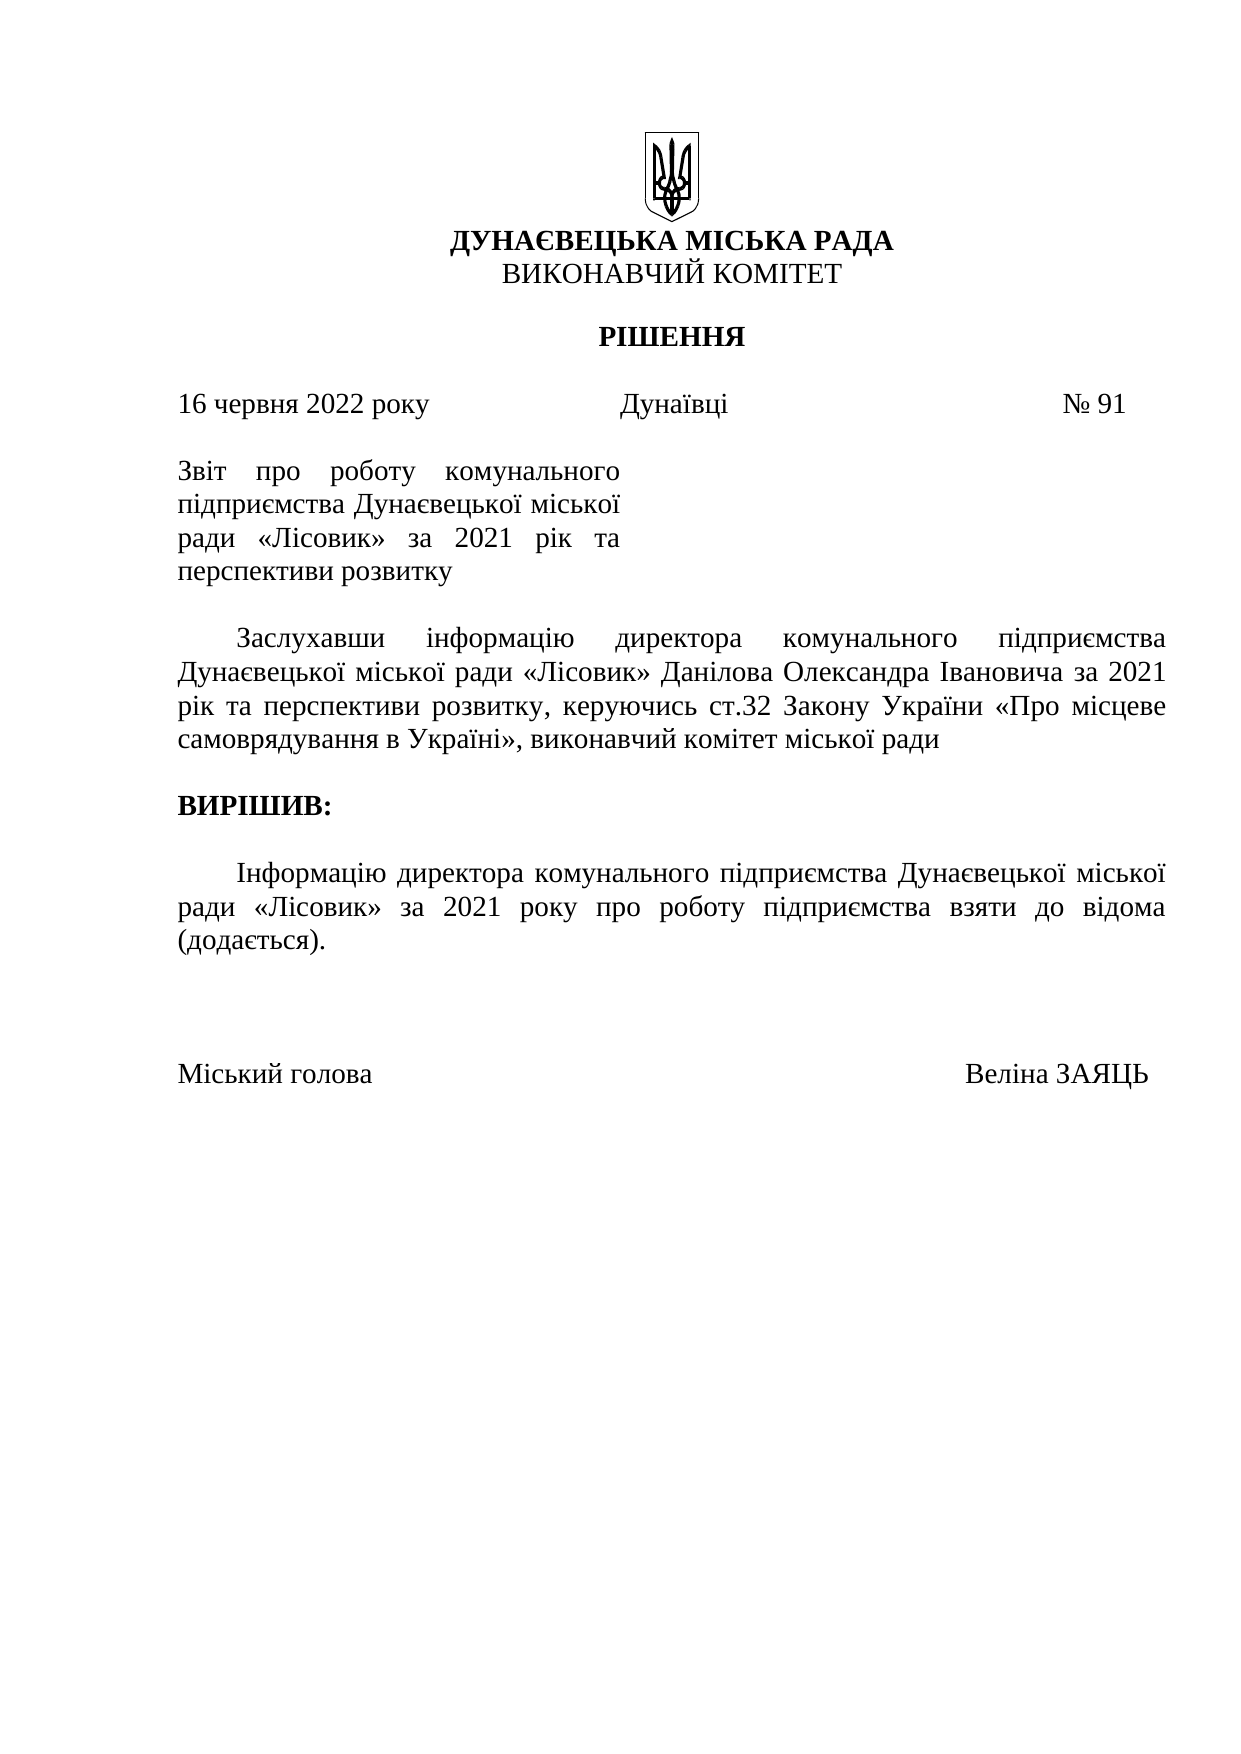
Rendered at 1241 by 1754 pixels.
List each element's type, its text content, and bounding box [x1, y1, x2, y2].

text Міський голова Веліна ЗАЯЦЬ [177, 1057, 1167, 1090]
text Звіт про роботу комунального підприємства Дунаєвецької міської ради «Лісовик» за 2021 рік та перспективи розвитку [177, 453, 620, 587]
text Заслухавши інформацію директора комунального підприємства Дунаєвецької міської ради «Лісовик» Данілова Олександра Івановича за 2021 рік та перспективи розвитку, керуючись ст.32 Закону України «Про місцеве самоврядування в Україні», виконавчий комітет міської ради [177, 621, 1167, 755]
text ДУНАЄВЕЦЬКА МІСЬКА РАДА [177, 223, 1167, 256]
text РІШЕННЯ [177, 319, 1167, 352]
text ВИКОНАВЧИЙ КОМІТЕТ [177, 256, 1167, 290]
text Інформацію директора комунального підприємства Дунаєвецької міської ради «Лісовик» за 2021 року про роботу підприємства взяти до відома (додається). [177, 855, 1167, 956]
text ВИРІШИВ: [177, 788, 1167, 822]
text 16 червня 2022 року Дунаївці № 91 [177, 386, 1167, 419]
